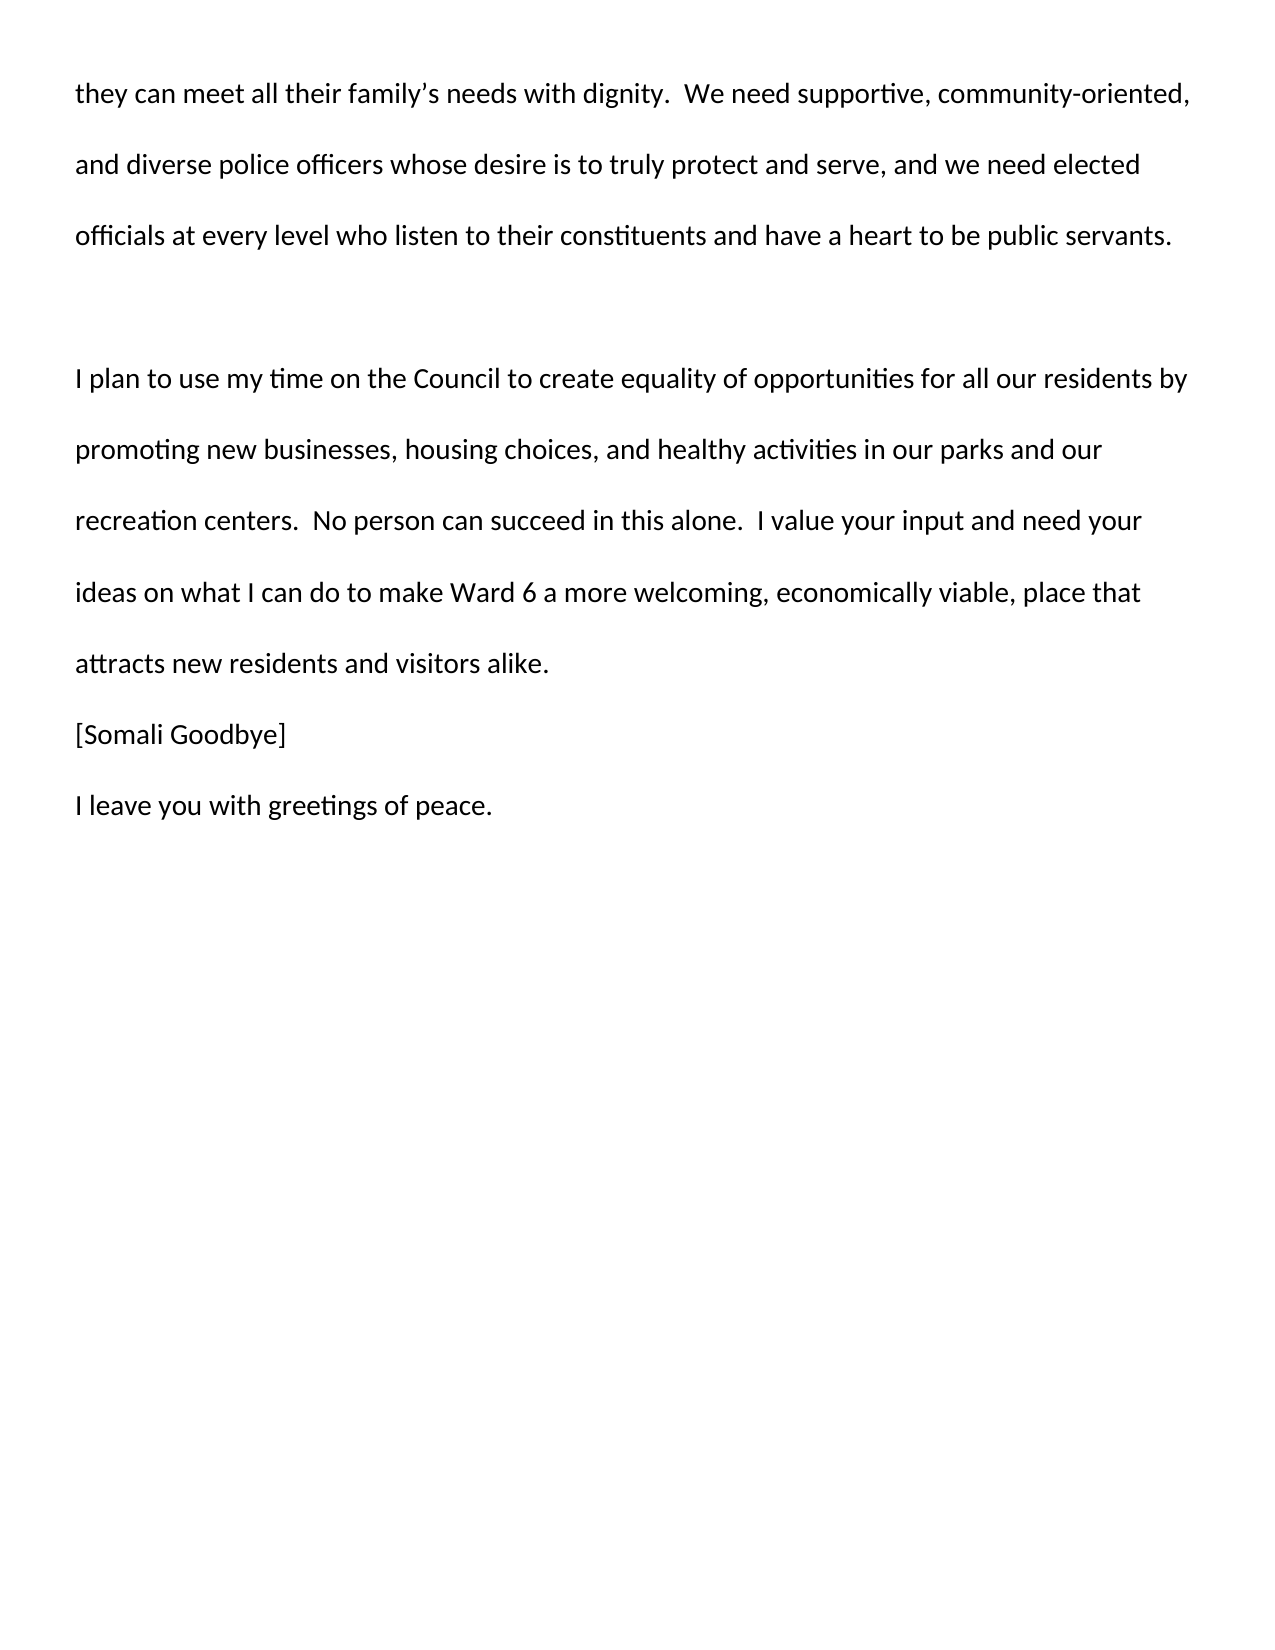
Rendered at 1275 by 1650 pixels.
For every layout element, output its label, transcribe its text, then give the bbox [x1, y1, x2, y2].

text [75, 75, 1200, 253]
text I leave you with greetings of peace. [75, 787, 1200, 823]
text [Somali Goodbye] [75, 716, 1200, 752]
text I plan to use my time on the Council to create equality of opportunities for all our residents by promoting new businesses, housing choices, and healthy activities in our parks and our recreation centers. No person can succeed in this alone. I value your input and need your ideas on what I can do to make Ward 6 a more welcoming, economically viable, place that attracts new residents and visitors alike. [75, 360, 1200, 681]
